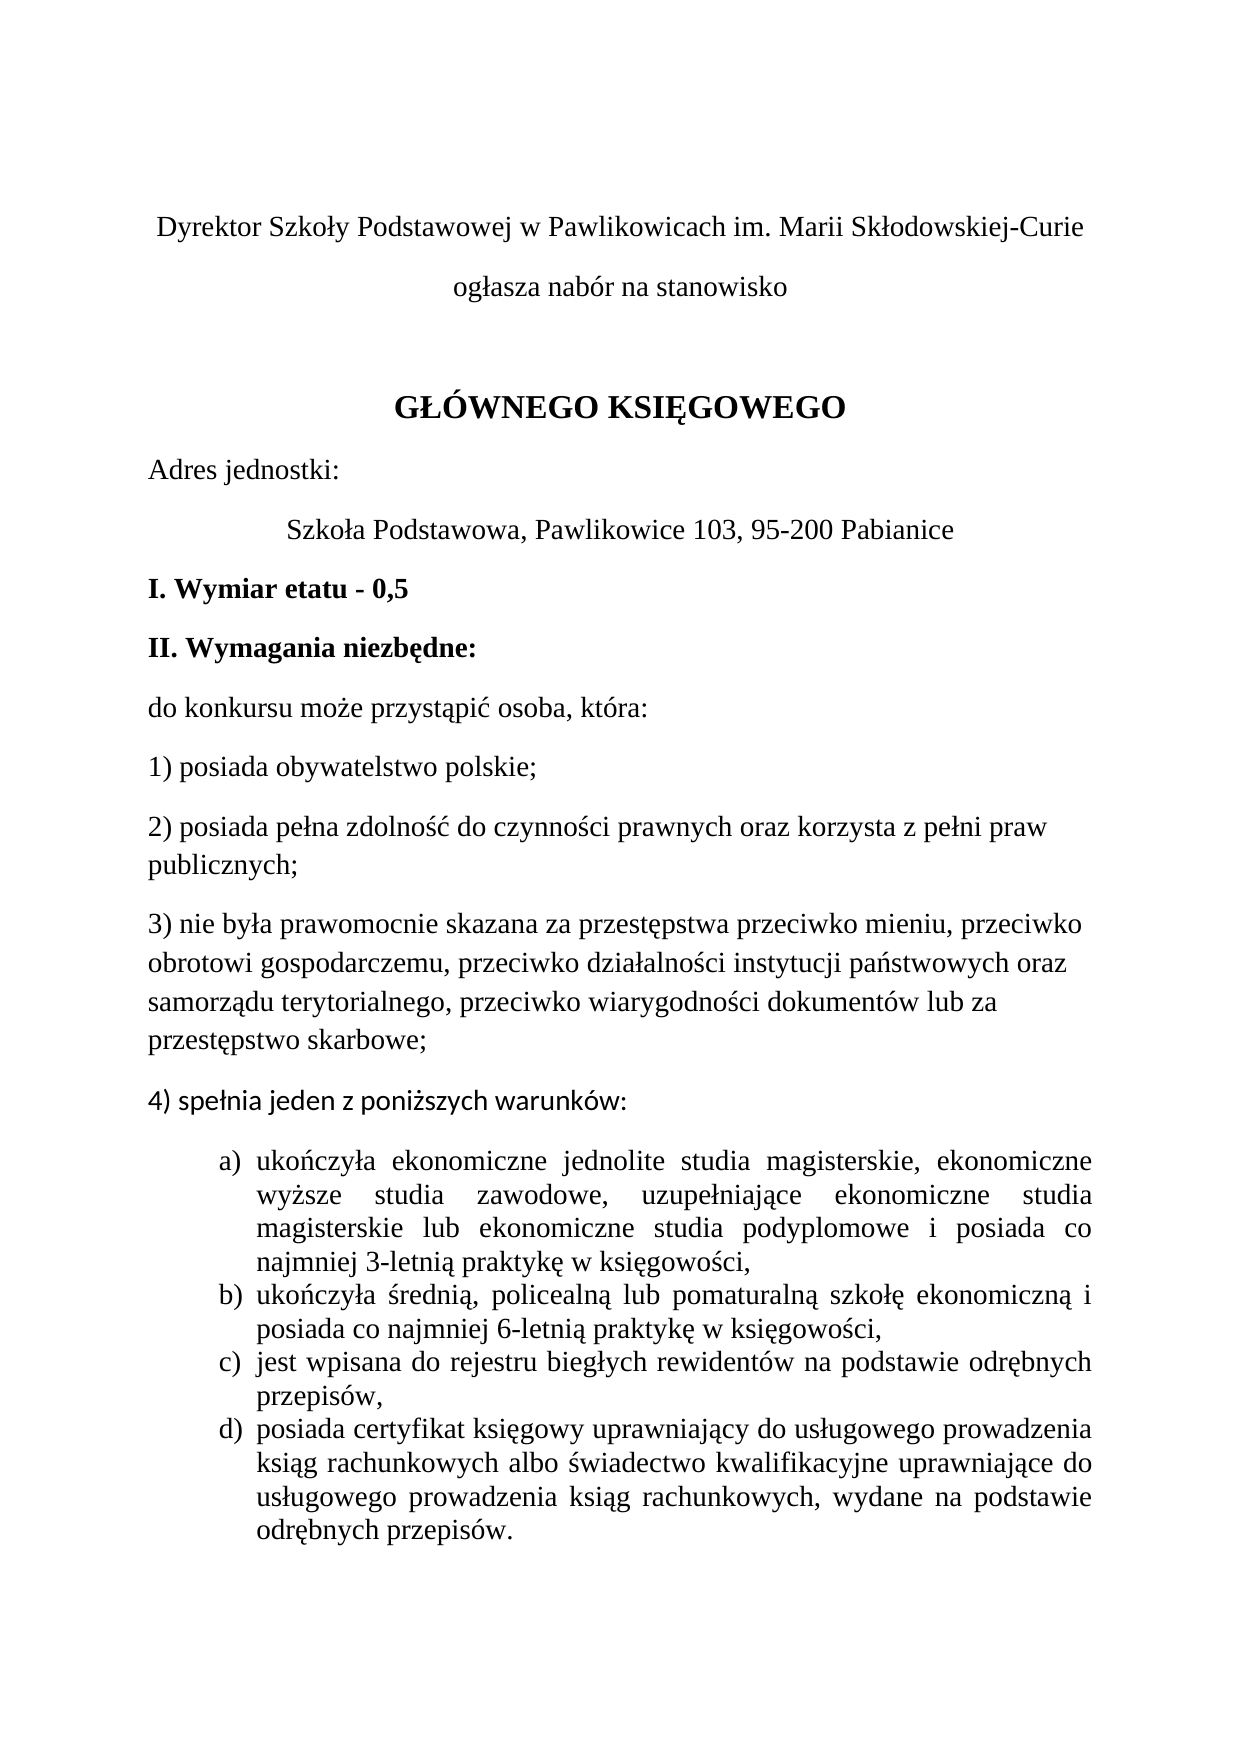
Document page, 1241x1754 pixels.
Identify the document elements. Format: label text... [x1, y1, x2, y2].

text 1) posiada obywatelstwo polskie; [148, 749, 1093, 783]
text Adres jednostki: [148, 452, 1093, 486]
text II. Wymagania niezbędne: [148, 631, 1093, 664]
text do konkursu może przystąpić osoba, która: [148, 690, 1093, 723]
text 3) nie była prawomocnie skazana za przestępstwa przeciwko mieniu, przeciwko obrotowi gospodarczemu, przeciwko działalności instytucji państwowych oraz samorządu terytorialnego, przeciwko wiarygodności dokumentów lub za przestępstwo skarbowe; [148, 907, 1093, 1056]
text ogłasza nabór na stanowisko [148, 269, 1093, 302]
list jest wpisana do rejestru biegłych rewidentów na podstawie odrębnych przepisów, [218, 1344, 1093, 1412]
list ukończyła ekonomiczne jednolite studia magisterskie, ekonomiczne wyższe studia zawodowe, uzupełniające ekonomiczne studia magisterskie lub ekonomiczne studia podyplomowe i posiada co najmniej 3-letnią praktykę w księgowości, [218, 1143, 1093, 1277]
text I. Wymiar etatu - 0,5 [148, 571, 1093, 605]
list posiada certyfikat księgowy uprawniający do usługowego prowadzenia ksiąg rachunkowych albo świadectwo kwalifikacyjne uprawniające do usługowego prowadzenia ksiąg rachunkowych, wydane na podstawie odrębnych przepisów. [218, 1412, 1093, 1546]
text 4) spełnia jeden z poniższych warunków: [148, 1082, 1093, 1117]
text GŁÓWNEGO KSIĘGOWEGO [148, 387, 1093, 426]
text Szkoła Podstawowa, Pawlikowice 103, 95-200 Pabianice [148, 512, 1093, 545]
list ukończyła średnią, policealną lub pomaturalną szkołę ekonomiczną i posiada co najmniej 6-letnią praktykę w księgowości, [218, 1277, 1093, 1344]
text 2) posiada pełna zdolność do czynności prawnych oraz korzysta z pełni praw publicznych; [148, 809, 1093, 881]
text Dyrektor Szkoły Podstawowej w Pawlikowicach im. Marii Skłodowskiej-Curie [148, 209, 1093, 243]
